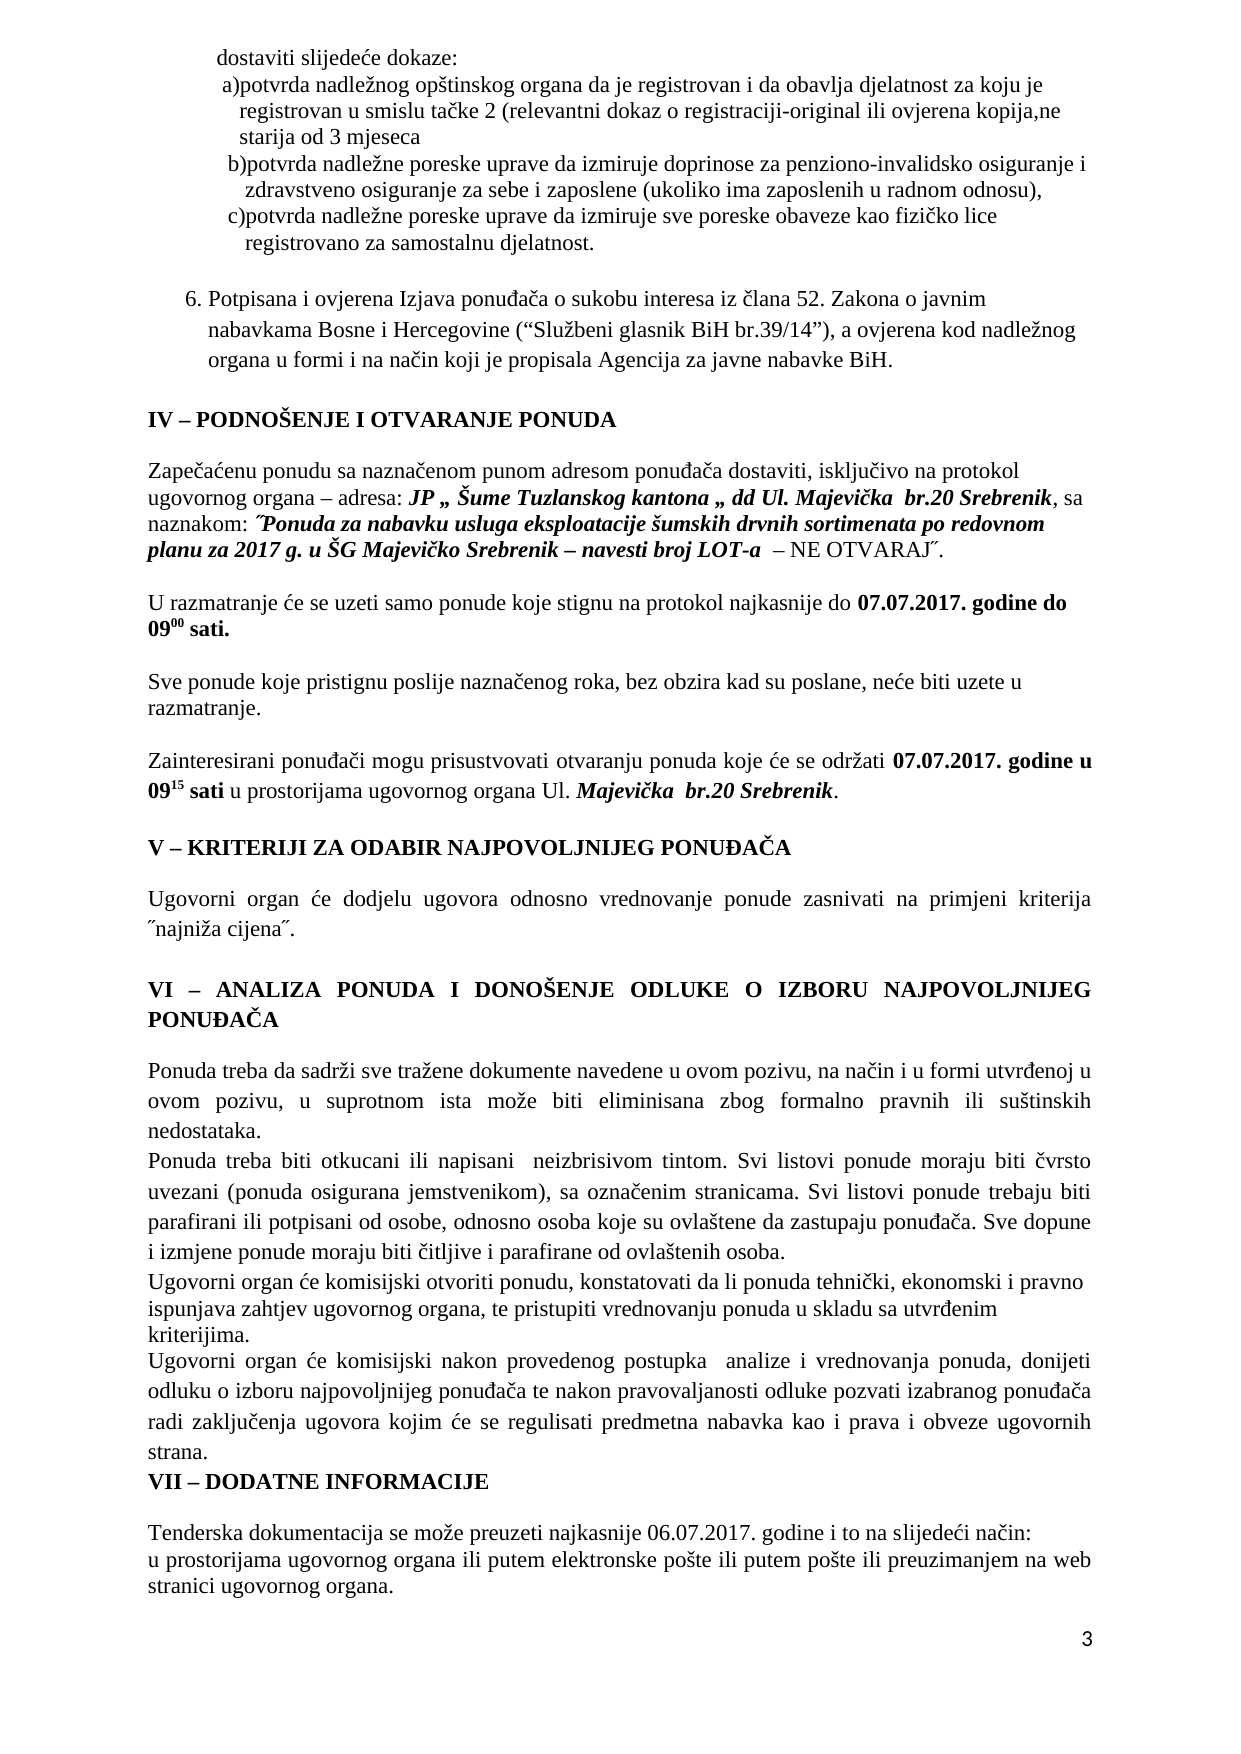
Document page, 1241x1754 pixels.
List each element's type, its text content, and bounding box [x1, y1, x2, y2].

text VII – DODATNE INFORMACIJE [148, 1468, 1092, 1494]
list registrovan u smislu tačke 2 (relevantni dokaz o registraciji-original ili ovjerena kopija,ne [148, 97, 1092, 123]
list a)potvrda nadležnog opštinskog organa da je registrovan i da obavlja djelatnost za koju je [148, 71, 1092, 97]
list c)potvrda nadležne poreske uprave da izmiruje sve poreske obaveze kao fizičko lice [148, 202, 1092, 229]
text Ponuda treba biti otkucani ili napisani neizbrisivom tintom. Svi listovi ponude moraju biti čvrsto uvezani (ponuda osigurana jemstvenikom), sa označenim stranicama. Svi listovi ponude trebaju biti parafirani ili potpisani od osobe, odnosno osoba koje su ovlaštene da zastupaju ponuđača. Sve dopune i izmjene ponude moraju biti čitljive i parafirane od ovlaštenih osoba. [148, 1147, 1092, 1264]
text organa u formi i na način koji je propisala Agencija za javne nabavke BiH. [185, 346, 1092, 372]
text VI – ANALIZA PONUDA I DONOŠENJE ODLUKE O IZBORU NAJPOVOLJNIJEG PONUĐAČA [148, 976, 1092, 1032]
text Zapečaćenu ponudu sa naznačenom punom adresom ponuđača dostaviti, isključivo na protokol ugovornog organa – adresa: JP „ Šume Tuzlanskog kantona „ dd Ul. Majevička br.20 Srebrenik, sa naznakom: ˝Ponuda za nabavku usluga eksploatacije šumskih drvnih sortimenata po redovnom planu za 2017 g. u ŠG Majevičko Srebrenik – navesti broj LOT-a – NE OTVARAJ˝. [148, 457, 1092, 563]
text Ugovorni organ će komisijski nakon provedenog postupka analize i vrednovanja ponuda, donijeti odluku o izboru najpovoljnijeg ponuđača te nakon pravovaljanosti odluke pozvati izabranog ponuđača radi zaključenja ugovora kojim će se regulisati predmetna nabavka kao i prava i obveze ugovornih strana. [148, 1347, 1092, 1464]
text IV – PODNOŠENJE I OTVARANJE PONUDA [148, 406, 1092, 433]
list registrovano za samostalnu djelatnost. [148, 229, 1092, 255]
text Sve ponude koje pristignu poslije naznačenog roka, bez obzira kad su poslane, neće biti uzete u razmatranje. [148, 668, 1092, 721]
text nabavkama Bosne i Hercegovine (“Službeni glasnik BiH br.39/14”), a ovjerena kod nadležnog [185, 316, 1092, 342]
list b)potvrda nadležne poreske uprave da izmiruje doprinose za penziono-invalidsko osiguranje i [148, 150, 1092, 176]
list starija od 3 mjeseca [148, 123, 1092, 150]
text V – KRITERIJI ZA ODABIR NAJPOVOLJNIJEG PONUĐAČA [148, 834, 1092, 860]
text Ugovorni organ će komisijski otvoriti ponudu, konstatovati da li ponuda tehnički, ekonomski i pravno ispunjava zahtjev ugovornog organa, te pristupiti vrednovanju ponuda u skladu sa utvrđenim kriterijima. [148, 1268, 1092, 1347]
text u prostorijama ugovornog organa ili putem elektronske pošte ili putem pošte ili preuzimanjem na web stranici ugovornog organa. [148, 1546, 1092, 1598]
text Ponuda treba da sadrži sve tražene dokumente navedene u ovom pozivu, na način i u formi utvrđenoj u ovom pozivu, u suprotnom ista može biti eliminisana zbog formalno pravnih ili suštinskih nedostataka. [148, 1057, 1092, 1144]
text Ugovorni organ će dodjelu ugovora odnosno vrednovanje ponude zasnivati na primjeni kriterija ˝najniža cijena˝. [148, 885, 1092, 942]
text Zainteresirani ponuđači mogu prisustvovati otvaranju ponuda koje će se održati 07.07.2017. godine u 0915 sati u prostorijama ugovornog organa Ul. Majevička br.20 Srebrenik. [148, 747, 1092, 804]
text 6. Potpisana i ovjerena Izjava ponuđača o sukobu interesa iz člana 52. Zakona o javnim [185, 285, 1092, 312]
text U razmatranje će se uzeti samo ponude koje stignu na protokol najkasnije do 07.07.2017. godine do 0900 sati. [148, 589, 1092, 642]
list zdravstveno osiguranje za sebe i zaposlene (ukoliko ima zaposlenih u radnom odnosu), [148, 176, 1092, 202]
text Tenderska dokumentacija se može preuzeti najkasnije 06.07.2017. godine i to na slijedeći način: [148, 1519, 1092, 1546]
text dostaviti slijedeće dokaze: [148, 44, 1092, 71]
